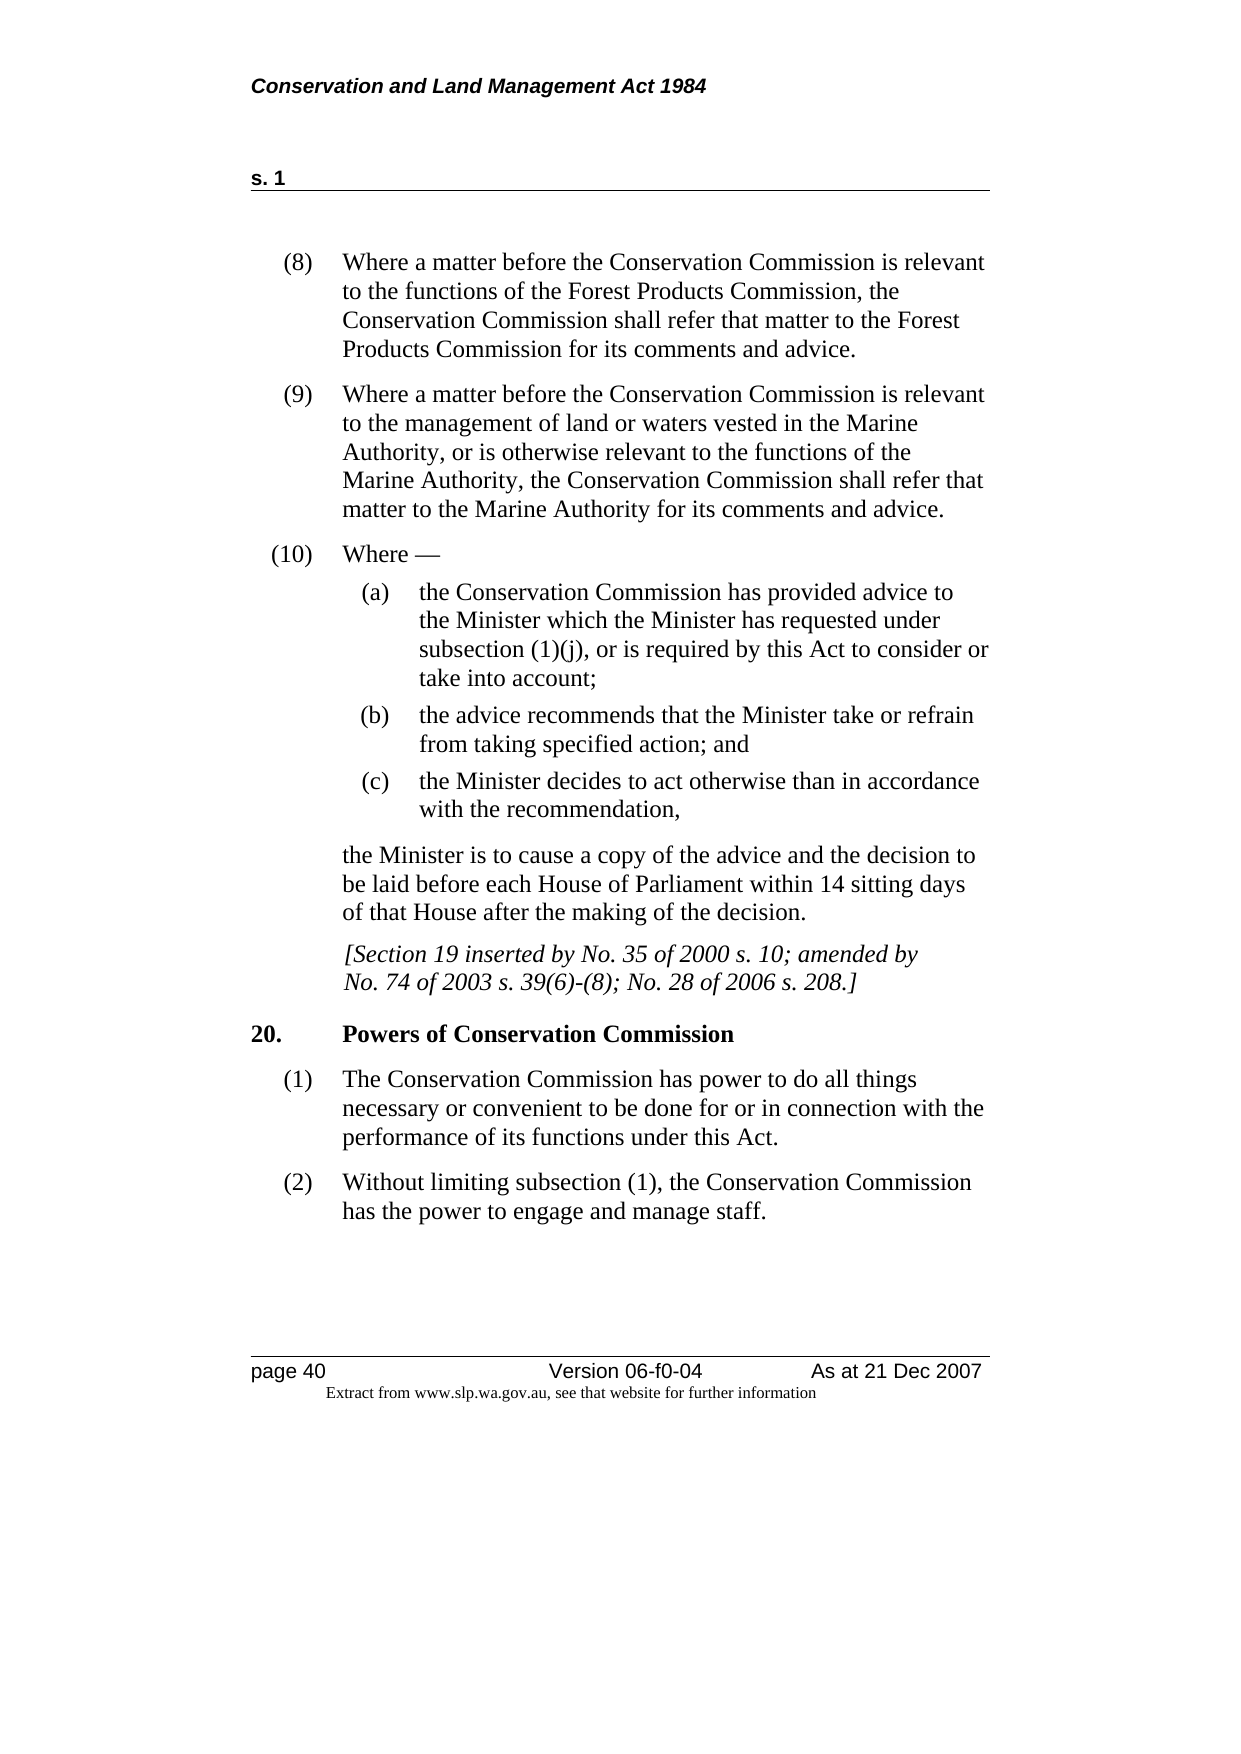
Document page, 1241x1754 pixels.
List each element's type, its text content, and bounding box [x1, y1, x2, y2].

text (8) Where a matter before the Conservation Commission is relevant to the functions of the Forest Products Commission, the Conservation Commission shall refer that matter to the Forest Products Commission for its comments and advice. [251, 247, 990, 362]
subtitle 20. Powers of Conservation Commission [251, 1019, 990, 1048]
text the Minister is to cause a copy of the advice and the decision to be laid before each House of Parliament within 14 sitting days of that House after the making of the decision. [251, 840, 990, 926]
text (1) The Conservation Commission has power to do all things necessary or convenient to be done for or in connection with the performance of its functions under this Act. [251, 1064, 990, 1151]
text (a) the Conservation Commission has provided advice to the Minister which the Minister has requested under subsection (1)(j), or is required by this Act to consider or take into account; [251, 577, 990, 692]
text (9) Where a matter before the Conservation Commission is relevant to the management of land or waters vested in the Marine Authority, or is otherwise relevant to the functions of the Marine Authority, the Conservation Commission shall refer that matter to the Marine Authority for its comments and advice. [251, 379, 990, 523]
text [Section 19 inserted by No. 35 of 2000 s. 10; amended by No. 74 of 2003 s. 39(6)-(8); No. 28 of 2006 s. 208.] [251, 939, 990, 996]
text (2) Without limiting subsection (1), the Conservation Commission has the power to engage and manage staff. [251, 1167, 990, 1225]
text (10) Where — [251, 539, 990, 568]
text (c) the Minister decides to act otherwise than in accordance with the recommendation, [251, 766, 990, 823]
text (b) the advice recommends that the Minister take or refrain from taking specified action; and [251, 700, 990, 757]
